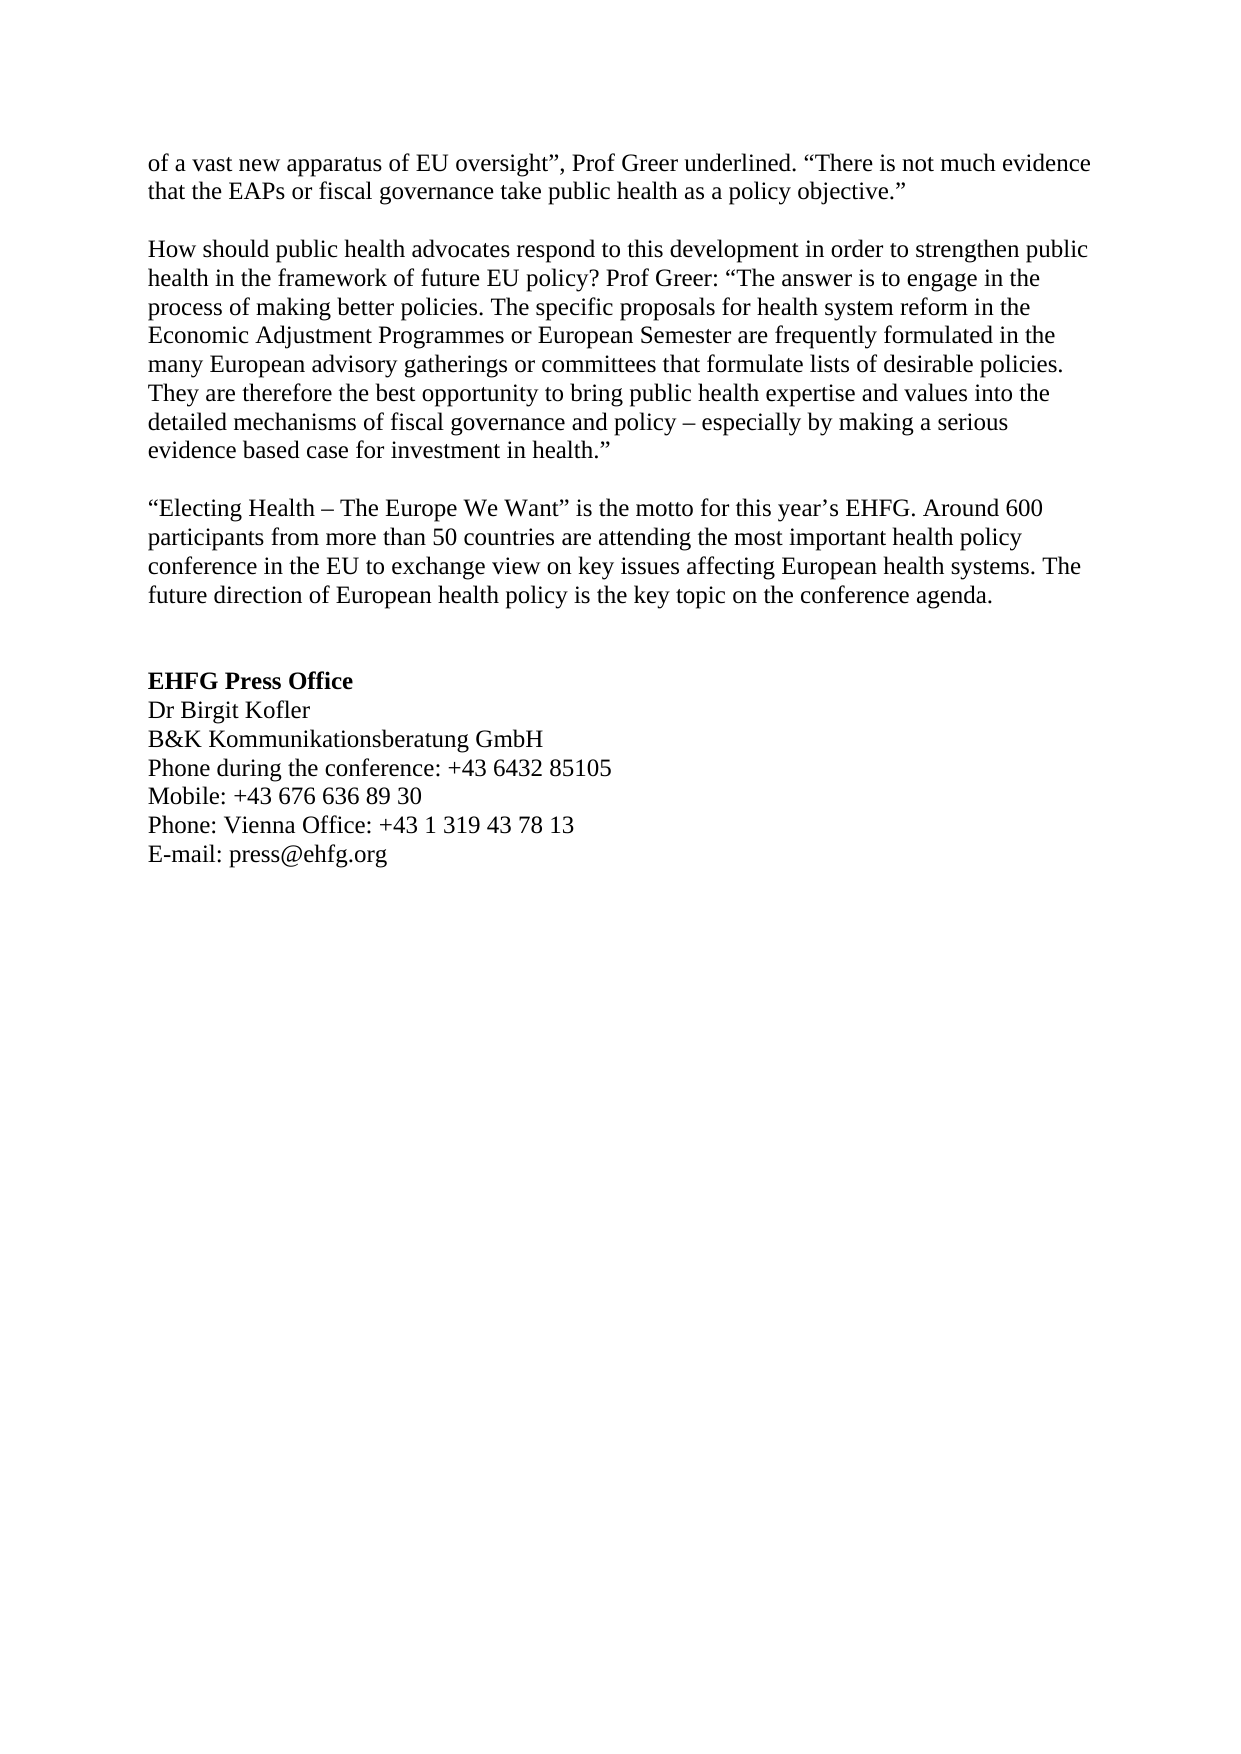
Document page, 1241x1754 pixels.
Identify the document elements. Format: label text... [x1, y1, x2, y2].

text How should public health advocates respond to this development in order to strengthen public health in the framework of future EU policy? Prof Greer: “The answer is to engage in the process of making better policies. The specific proposals for health system reform in the Economic Adjustment Programmes or European Semester are frequently formulated in the many European advisory gatherings or committees that formulate lists of desirable policies. They are therefore the best opportunity to bring public health expertise and values into the detailed mechanisms of fiscal governance and policy – especially by making a serious evidence based case for investment in health.” [148, 234, 1093, 464]
text EHFG Press Office Dr Birgit Kofler B&K Kommunikationsberatung GmbH Phone during the conference: +43 6432 85105 Mobile: +43 676 636 89 30 Phone: Vienna Office: +43 1 319 43 78 13 E-mail: press@ehfg.org [148, 638, 1093, 868]
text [148, 148, 1093, 205]
text “Electing Health – The Europe We Want” is the motto for this year’s EHFG. Around 600 participants from more than 50 countries are attending the most important health policy conference in the EU to exchange view on key issues affecting European health systems. The future direction of European health policy is the key topic on the conference agenda. [148, 493, 1093, 608]
